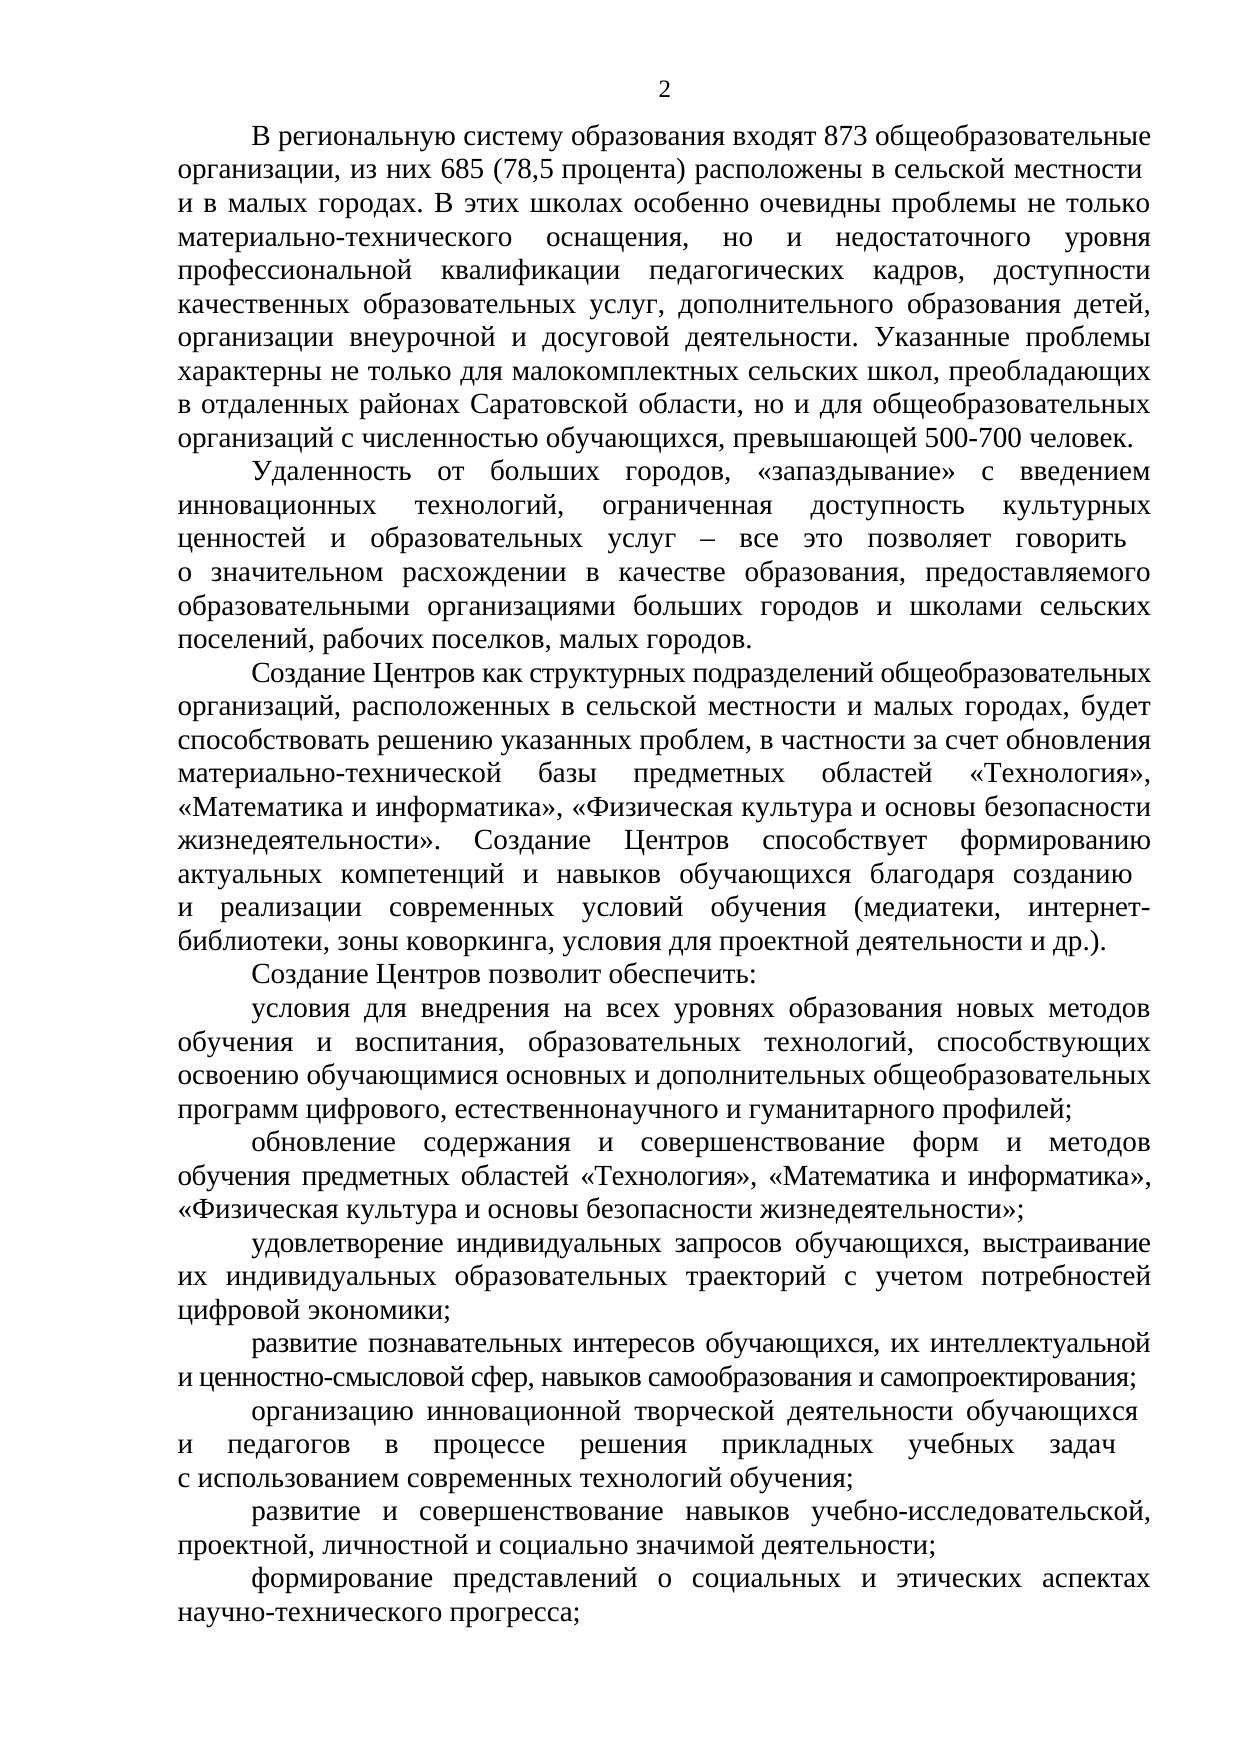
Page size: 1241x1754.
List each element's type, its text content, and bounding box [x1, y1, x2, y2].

text Удаленность от больших городов, «запаздывание» с введением инновационных технологий, ограниченная доступность культурных ценностей и образовательных услуг – все это позволяет говорить о значительном расхождении в качестве образования, предоставляемого образовательными организациями больших городов и школами сельских поселений, рабочих поселков, малых городов. [177, 453, 1152, 655]
text развитие и совершенствование навыков учебно-исследовательской, проектной, личностной и социально значимой деятельности; [177, 1493, 1152, 1560]
text обновление содержания и совершенствование форм и методов обучения предметных областей «Технология», «Математика и информатика», «Физическая культура и основы безопасности жизнедеятельности»; [177, 1124, 1152, 1225]
text В региональную систему образования входят 873 общеобразовательные организации, из них 685 (78,5 процента) расположены в сельской местности и в малых городах. В этих школах особенно очевидны проблемы не только материально-технического оснащения, но и недостаточного уровня профессиональной квалификации педагогических кадров, доступности качественных образовательных услуг, дополнительного образования детей, организации внеурочной и досуговой деятельности. Указанные проблемы характерны не только для малокомплектных сельских школ, преобладающих в отдаленных районах Саратовской области, но и для общеобразовательных организаций с численностью обучающихся, превышающей 500-700 человек. [177, 118, 1152, 453]
text формирование представлений о социальных и этических аспектах научно-технического прогресса; [177, 1560, 1152, 1627]
text развитие познавательных интересов обучающихся, их интеллектуальной и ценностно-смысловой сфер, навыков самообразования и самопроектирования; [177, 1326, 1152, 1393]
text Создание Центров как структурных подразделений общеобразовательных организаций, расположенных в сельской местности и малых городах, будет способствовать решению указанных проблем, в частности за счет обновления материально-технической базы предметных областей «Технология», «Математика и информатика», «Физическая культура и основы безопасности жизнедеятельности». Создание Центров способствует формированию актуальных компетенций и навыков обучающихся благодаря созданию и реализации современных условий обучения (медиатеки, интернет-библиотеки, зоны коворкинга, условия для проектной деятельности и др.). [177, 655, 1152, 957]
text организацию инновационной творческой деятельности обучающихся и педагогов в процессе решения прикладных учебных задач с использованием современных технологий обучения; [177, 1393, 1152, 1493]
text удовлетворение индивидуальных запросов обучающихся, выстраивание их индивидуальных образовательных траекторий с учетом потребностей цифровой экономики; [177, 1225, 1152, 1326]
text условия для внедрения на всех уровнях образования новых методов обучения и воспитания, образовательных технологий, способствующих освоению обучающимися основных и дополнительных общеобразовательных программ цифрового, естественнонаучного и гуманитарного профилей; [177, 990, 1152, 1124]
text Создание Центров позволит обеспечить: [177, 957, 1152, 990]
